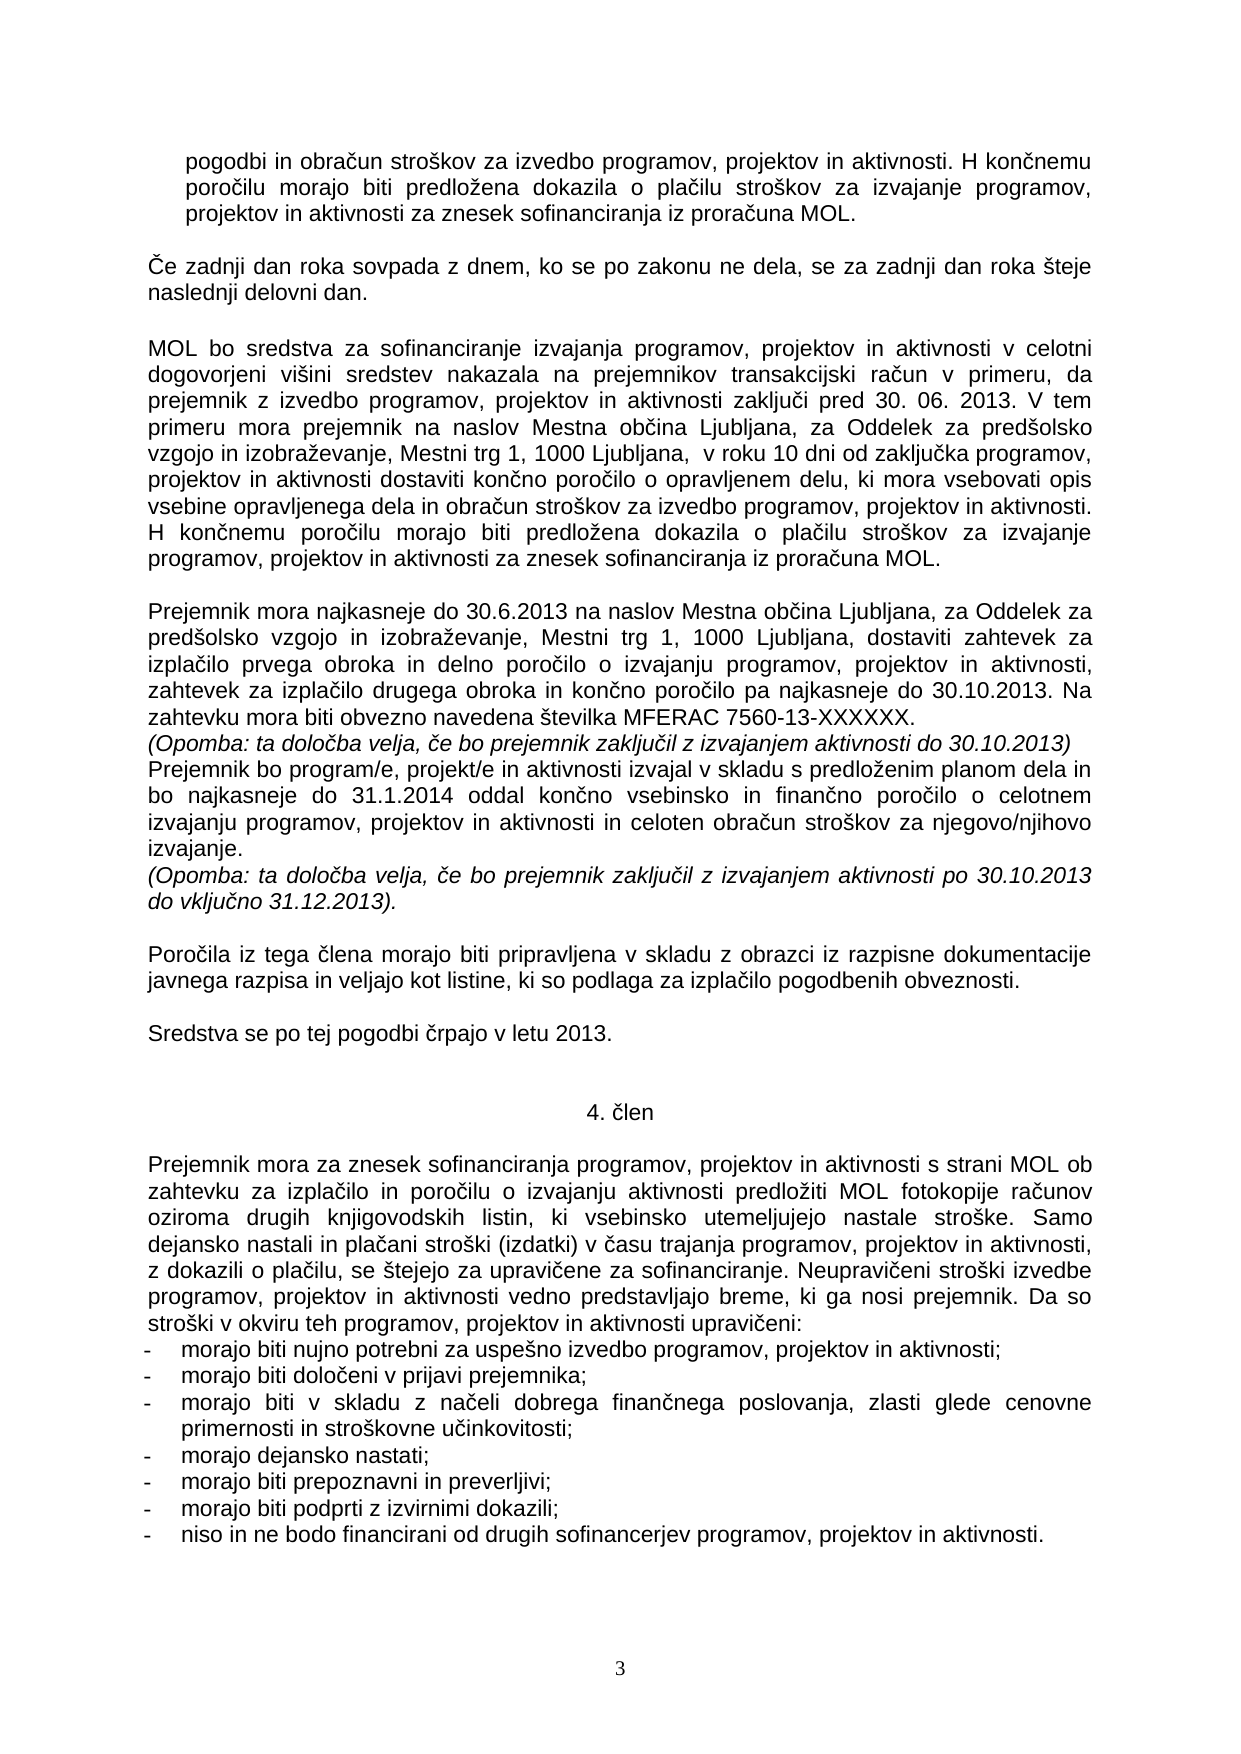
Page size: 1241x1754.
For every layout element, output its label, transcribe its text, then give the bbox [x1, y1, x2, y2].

text Prejemnik mora najkasneje do 30.6.2013 na naslov Mestna občina Ljubljana, za Oddelek za predšolsko vzgojo in izobraževanje, Mestni trg 1, 1000 Ljubljana, dostaviti zahtevek za izplačilo prvega obroka in delno poročilo o izvajanju programov, projektov in aktivnosti, zahtevek za izplačilo drugega obroka in končno poročilo pa najkasneje do 30.10.2013. Na zahtevku mora biti obvezno navedena številka MFERAC 7560-13-XXXXXX. [148, 598, 1093, 730]
list morajo biti določeni v prijavi prejemnika; [143, 1362, 1093, 1389]
text Če zadnji dan roka sovpada z dnem, ko se po zakonu ne dela, se za zadnji dan roka šteje naslednji delovni dan. [148, 253, 1093, 306]
text Prejemnik bo program/e, projekt/e in aktivnosti izvajal v skladu s predloženim planom dela in bo najkasneje do 31.1.2014 oddal končno vsebinsko in finančno poročilo o celotnem izvajanju programov, projektov in aktivnosti in celoten obračun stroškov za njegovo/njihovo izvajanje. [148, 756, 1093, 862]
text (Opomba: ta določba velja, če bo prejemnik zaključil z izvajanjem aktivnosti po 30.10.2013 do vključno 31.12.2013). [148, 862, 1093, 914]
text 4. člen [148, 1099, 1093, 1125]
text Sredstva se po tej pogodbi črpajo v letu 2013. [148, 1020, 1093, 1046]
text Prejemnik mora za znesek sofinanciranja programov, projektov in aktivnosti s strani MOL ob zahtevku za izplačilo in poročilu o izvajanju aktivnosti predložiti MOL fotokopije računov oziroma drugih knjigovodskih listin, ki vsebinsko utemeljujejo nastale stroške. Samo dejansko nastali in plačani stroški (izdatki) v času trajanja programov, projektov in aktivnosti, z dokazili o plačilu, se štejejo za upravičene za sofinanciranje. Neupravičeni stroški izvedbe programov, projektov in aktivnosti vedno predstavljajo breme, ki ga nosi prejemnik. Da so stroški v okviru teh programov, projektov in aktivnosti upravičeni: [148, 1151, 1093, 1336]
list morajo biti nujno potrebni za uspešno izvedbo programov, projektov in aktivnosti; [143, 1336, 1093, 1362]
list morajo biti v skladu z načeli dobrega finančnega poslovanja, zlasti glede cenovne primernosti in stroškovne učinkovitosti; [143, 1389, 1093, 1442]
list niso in ne bodo financirani od drugih sofinancerjev programov, projektov in aktivnosti. [143, 1521, 1093, 1547]
list morajo biti prepoznavni in preverljivi; [143, 1468, 1093, 1494]
list morajo biti podprti z izvirnimi dokazili; [143, 1494, 1093, 1521]
text MOL bo sredstva za sofinanciranje izvajanja programov, projektov in aktivnosti v celotni dogovorjeni višini sredstev nakazala na prejemnikov transakcijski račun v primeru, da prejemnik z izvedbo programov, projektov in aktivnosti zaključi pred 30. 06. 2013. V tem primeru mora prejemnik na naslov Mestna občina Ljubljana, za Oddelek za predšolsko vzgojo in izobraževanje, Mestni trg 1, 1000 Ljubljana, v roku 10 dni od zaključka programov, projektov in aktivnosti dostaviti končno poročilo o opravljenem delu, ki mora vsebovati opis vsebine opravljenega dela in obračun stroškov za izvedbo programov, projektov in aktivnosti. H končnemu poročilu morajo biti predložena dokazila o plačilu stroškov za izvajanje programov, projektov in aktivnosti za znesek sofinanciranja iz proračuna MOL. [148, 334, 1093, 572]
text Poročila iz tega člena morajo biti pripravljena v skladu z obrazci iz razpisne dokumentacije javnega razpisa in veljajo kot listine, ki so podlaga za izplačilo pogodbenih obveznosti. [148, 941, 1093, 993]
text (Opomba: ta določba velja, če bo prejemnik zaključil z izvajanjem aktivnosti do 30.10.2013) [148, 730, 1093, 756]
list morajo dejansko nastati; [143, 1442, 1093, 1468]
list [148, 148, 1093, 227]
